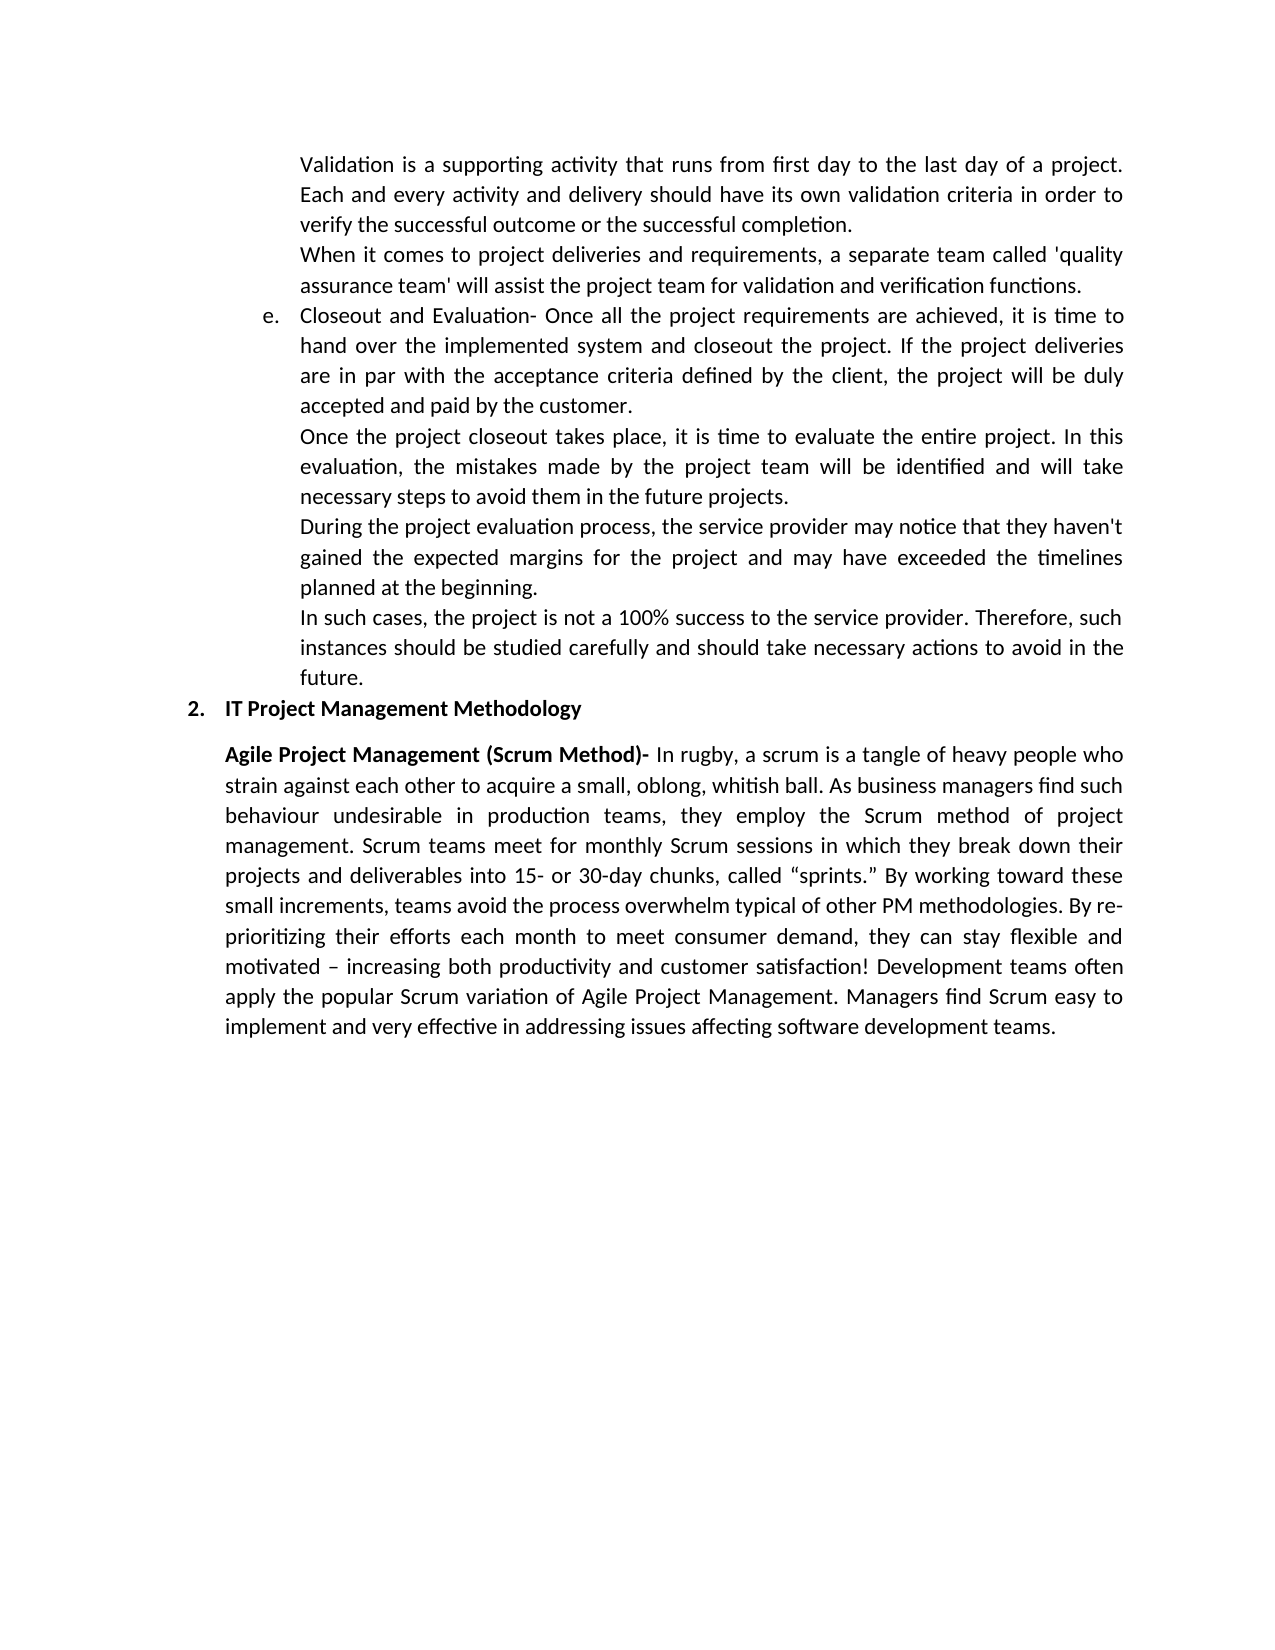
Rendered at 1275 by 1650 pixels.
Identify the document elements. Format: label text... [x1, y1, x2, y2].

list In such cases, the project is not a 100% success to the service provider. Therefore, such instances should be studied carefully and should take necessary actions to avoid in the future. [300, 603, 1125, 692]
list When it comes to project deliveries and requirements, a separate team called 'quality assurance team' will assist the project team for validation and verification functions. [300, 241, 1125, 299]
list IT Project Management Methodology [187, 694, 1125, 722]
list Once the project closeout takes place, it is time to evaluate the entire project. In this evaluation, the mistakes made by the project team will be identified and will take necessary steps to avoid them in the future projects. [300, 422, 1125, 510]
text Agile Project Management (Scrum Method)- In rugby, a scrum is a tangle of heavy people who strain against each other to acquire a small, oblong, whitish ball. As business managers find such behaviour undesirable in production teams, they employ the Scrum method of project management. Scrum teams meet for monthly Scrum sessions in which they break down their projects and deliverables into 15- or 30-day chunks, called “sprints.” By working toward these small increments, teams avoid the process overwhelm typical of other PM methodologies. By re-prioritizing their efforts each month to meet consumer demand, they can stay flexible and motivated – increasing both productivity and customer satisfaction! Development teams often apply the popular Scrum variation of Agile Project Management. Managers find Scrum easy to implement and very effective in addressing issues affecting software development teams. [225, 741, 1125, 1041]
list Closeout and Evaluation- Once all the project requirements are achieved, it is time to hand over the implemented system and closeout the project. If the project deliveries are in par with the acceptance criteria defined by the client, the project will be duly accepted and paid by the customer. [262, 301, 1125, 420]
list Validation is a supporting activity that runs from first day to the last day of a project. Each and every activity and delivery should have its own validation criteria in order to verify the successful outcome or the successful completion. [300, 150, 1125, 238]
list During the project evaluation process, the service provider may notice that they haven't gained the expected margins for the project and may have exceeded the timelines planned at the beginning. [300, 512, 1125, 601]
